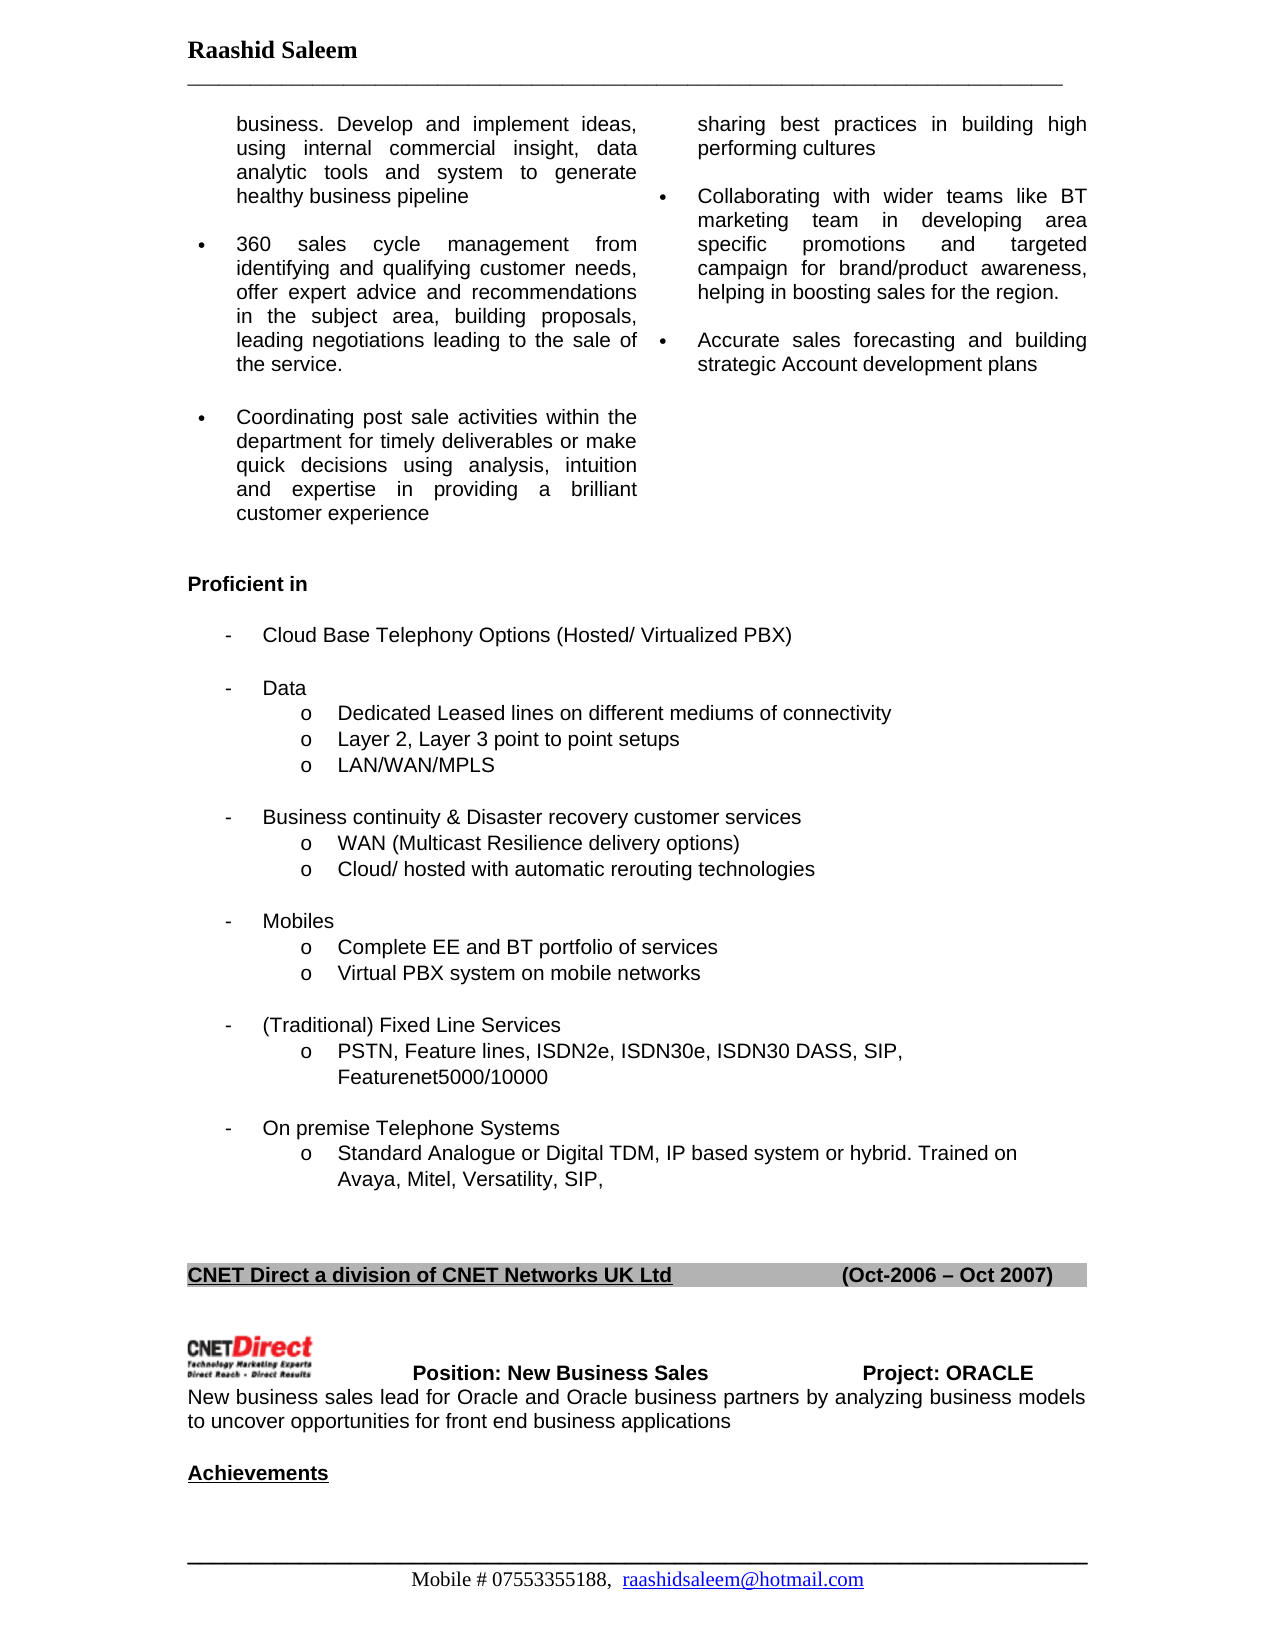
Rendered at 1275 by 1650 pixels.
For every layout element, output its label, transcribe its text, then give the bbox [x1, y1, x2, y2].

list On premise Telephone Systems [225, 1113, 1087, 1141]
list Complete EE and BT portfolio of services [300, 935, 1087, 961]
list Dedicated Leased lines on different mediums of connectivity [300, 701, 1087, 727]
text Position: New Business Sales Project: ORACLE [187, 1335, 1087, 1384]
picture [187, 1334, 317, 1381]
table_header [188, 112, 649, 572]
list LAN/WAN/MPLS [300, 753, 1087, 778]
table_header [649, 112, 1099, 572]
list Cloud/ hosted with automatic rerouting technologies [300, 857, 1087, 883]
list Business continuity & Disaster recovery customer services [225, 802, 1087, 831]
text New business sales lead for Oracle and Oracle business partners by analyzing business models to uncover opportunities for front end business applications [187, 1384, 1087, 1432]
list Virtual PBX system on mobile networks [300, 961, 1087, 987]
list (Traditional) Fixed Line Services [225, 1011, 1087, 1039]
list Standard Analogue or Digital TDM, IP based system or hybrid. Trained on Avaya, Mitel, Versatility, SIP, [300, 1141, 1087, 1191]
list Data [225, 673, 1087, 701]
subtitle CNET Direct a division of CNET Networks UK Ltd (Oct-2006 – Oct 2007) [187, 1263, 1087, 1287]
list Mobiles [225, 907, 1087, 935]
list WAN (Multicast Resilience delivery options) [300, 831, 1087, 857]
subtitle Achievements [187, 1461, 1087, 1485]
list Cloud Base Telephony Options (Hosted/ Virtualized PBX) [225, 620, 1087, 649]
list Layer 2, Layer 3 point to point setups [300, 727, 1087, 753]
list PSTN, Feature lines, ISDN2e, ISDN30e, ISDN30 DASS, SIP, Featurenet5000/10000 [300, 1039, 1087, 1089]
text Proficient in [187, 572, 1087, 596]
